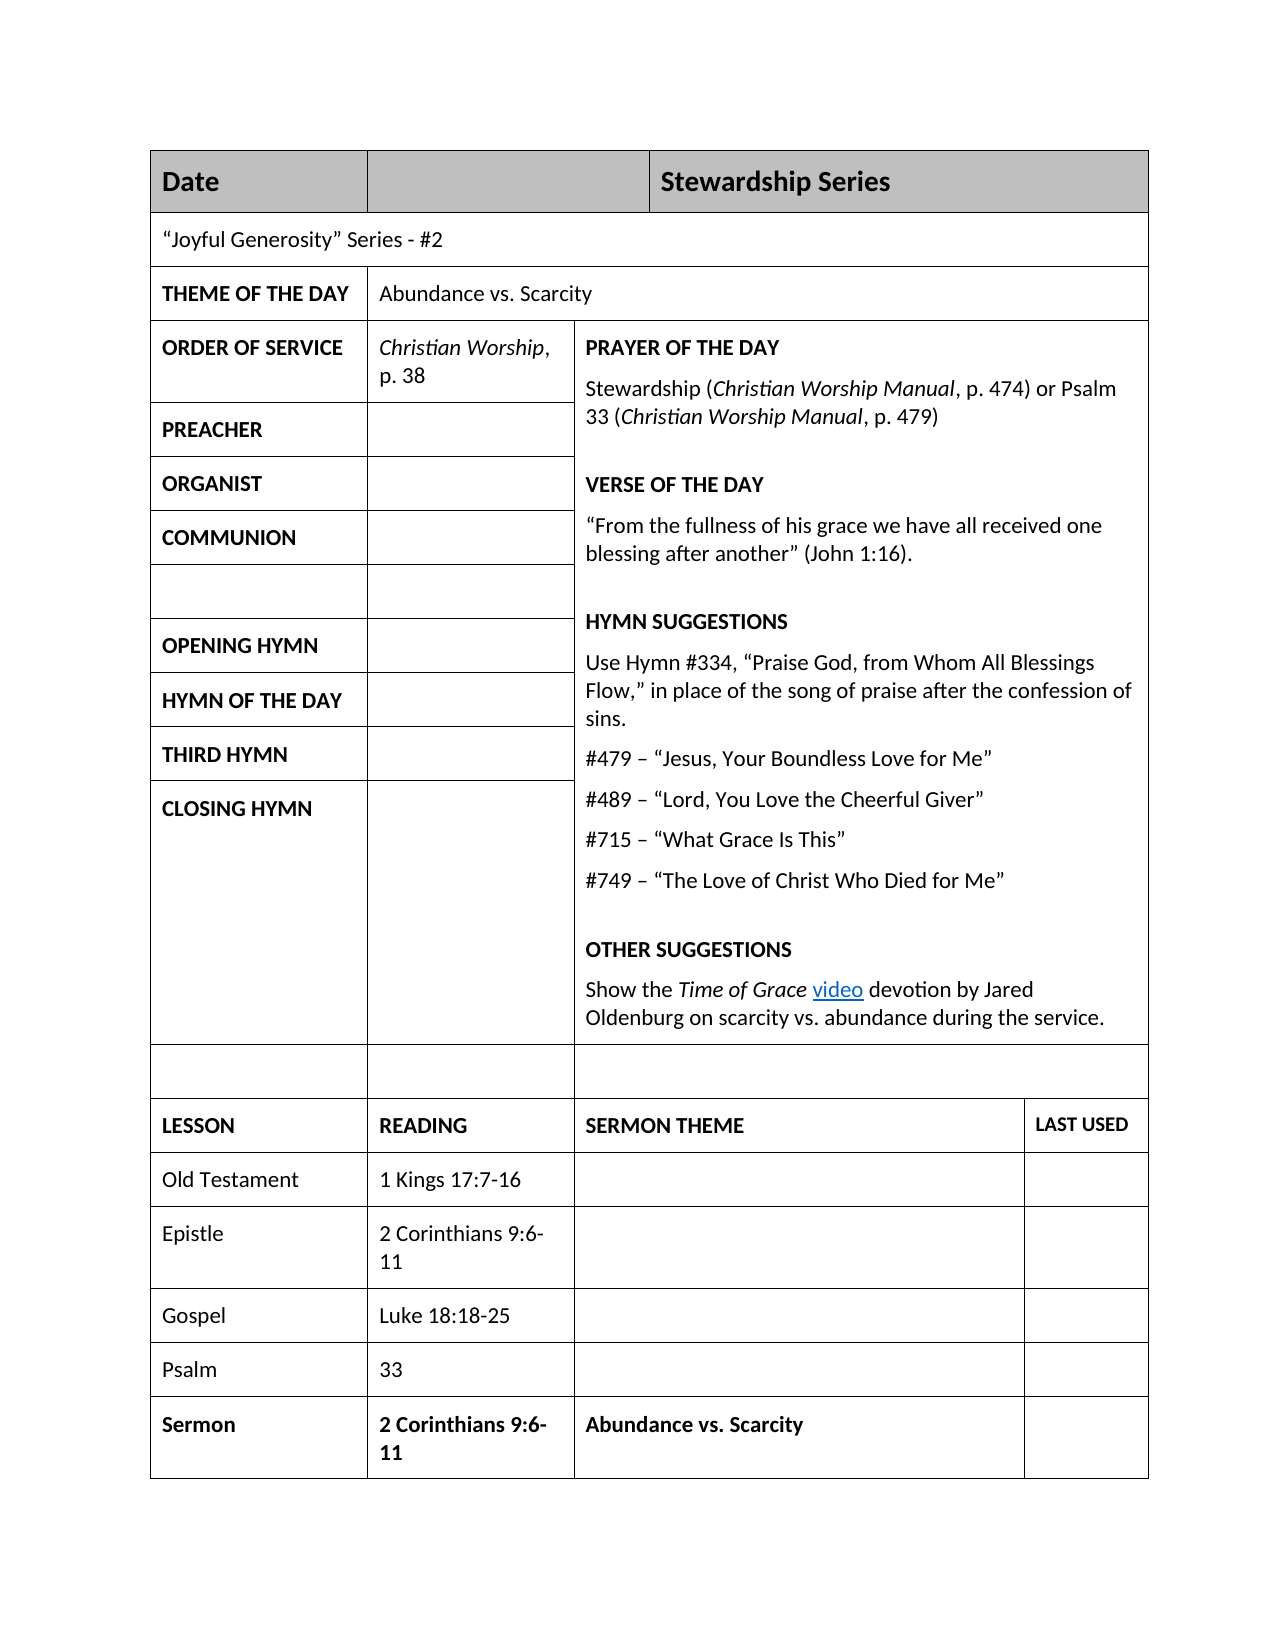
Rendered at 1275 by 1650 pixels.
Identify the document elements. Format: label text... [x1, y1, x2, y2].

table_cell [1025, 1289, 1148, 1342]
table_cell Gospel [151, 1289, 367, 1342]
table_cell [575, 1045, 1148, 1098]
table_cell “Joyful Generosity” Series - #2 [151, 213, 1148, 266]
table_header Stewardship Series [650, 151, 1148, 212]
table_cell PRAYER OF THE DAY Stewardship (Christian Worship Manual, p. 474) or Psalm 33 (Christian Worship Manual, p. 479) VERSE OF THE DAY “From the fullness of his grace we have all received one blessing after another” (John 1:16). HYMN SUGGESTIONS Use Hymn #334, “Praise God, from Whom All Blessings Flow,” in place of the song of praise after the confession of sins. #479 – “Jesus, Your Boundless Love for Me” #489 – “Lord, You Love the Cheerful Giver” #715 – “What Grace Is This” #749 – “The Love of Christ Who Died for Me” OTHER SUGGESTIONS Show the Time of Grace video devotion by Jared Oldenburg on scarcity vs. abundance during the service. [575, 321, 1148, 1044]
table_cell 1 Kings 17:7-16 [368, 1153, 574, 1206]
table_cell READING [368, 1099, 574, 1152]
table_cell [1025, 1397, 1148, 1478]
table_cell LESSON [151, 1099, 367, 1152]
table_cell Christian Worship, p. 38 [368, 321, 574, 402]
table_cell [575, 1207, 1024, 1288]
table_cell SERMON THEME [575, 1099, 1024, 1152]
table_cell OPENING HYMN [151, 619, 367, 672]
table_header [368, 151, 649, 212]
table_cell Psalm [151, 1343, 367, 1396]
table_cell Luke 18:18-25 [368, 1289, 574, 1342]
table_cell [1025, 1343, 1148, 1396]
table_cell Old Testament [151, 1153, 367, 1206]
table_cell [151, 565, 367, 618]
table_cell [1025, 1207, 1148, 1288]
table_cell COMMUNION [151, 511, 367, 564]
table_cell [368, 727, 574, 780]
table_cell Abundance vs. Scarcity [368, 267, 1148, 320]
table_cell [368, 511, 574, 564]
table_cell THEME OF THE DAY [151, 267, 367, 320]
table_cell [368, 673, 574, 726]
table_cell [368, 565, 574, 618]
table_cell [1025, 1153, 1148, 1206]
table_cell [368, 1045, 574, 1098]
table_cell Sermon [151, 1397, 367, 1478]
table_cell 33 [368, 1343, 574, 1396]
table_header Date [151, 151, 367, 212]
table_cell PREACHER [151, 403, 367, 456]
table_cell ORGANIST [151, 457, 367, 510]
table_cell Abundance vs. Scarcity [575, 1397, 1024, 1478]
table_cell ORDER OF SERVICE [151, 321, 367, 402]
table_cell [575, 1289, 1024, 1342]
table_cell [575, 1343, 1024, 1396]
table_cell Epistle [151, 1207, 367, 1288]
table_cell CLOSING HYMN [151, 781, 367, 1044]
table_cell [151, 1045, 367, 1098]
table_cell 2 Corinthians 9:6-11 [368, 1207, 574, 1288]
table_cell [368, 619, 574, 672]
table_cell [575, 1153, 1024, 1206]
table_cell THIRD HYMN [151, 727, 367, 780]
table_cell [368, 457, 574, 510]
table_cell [368, 781, 574, 1044]
table_cell LAST USED [1025, 1099, 1148, 1152]
table_cell HYMN OF THE DAY [151, 673, 367, 726]
table_cell [368, 403, 574, 456]
table_cell 2 Corinthians 9:6-11 [368, 1397, 574, 1478]
